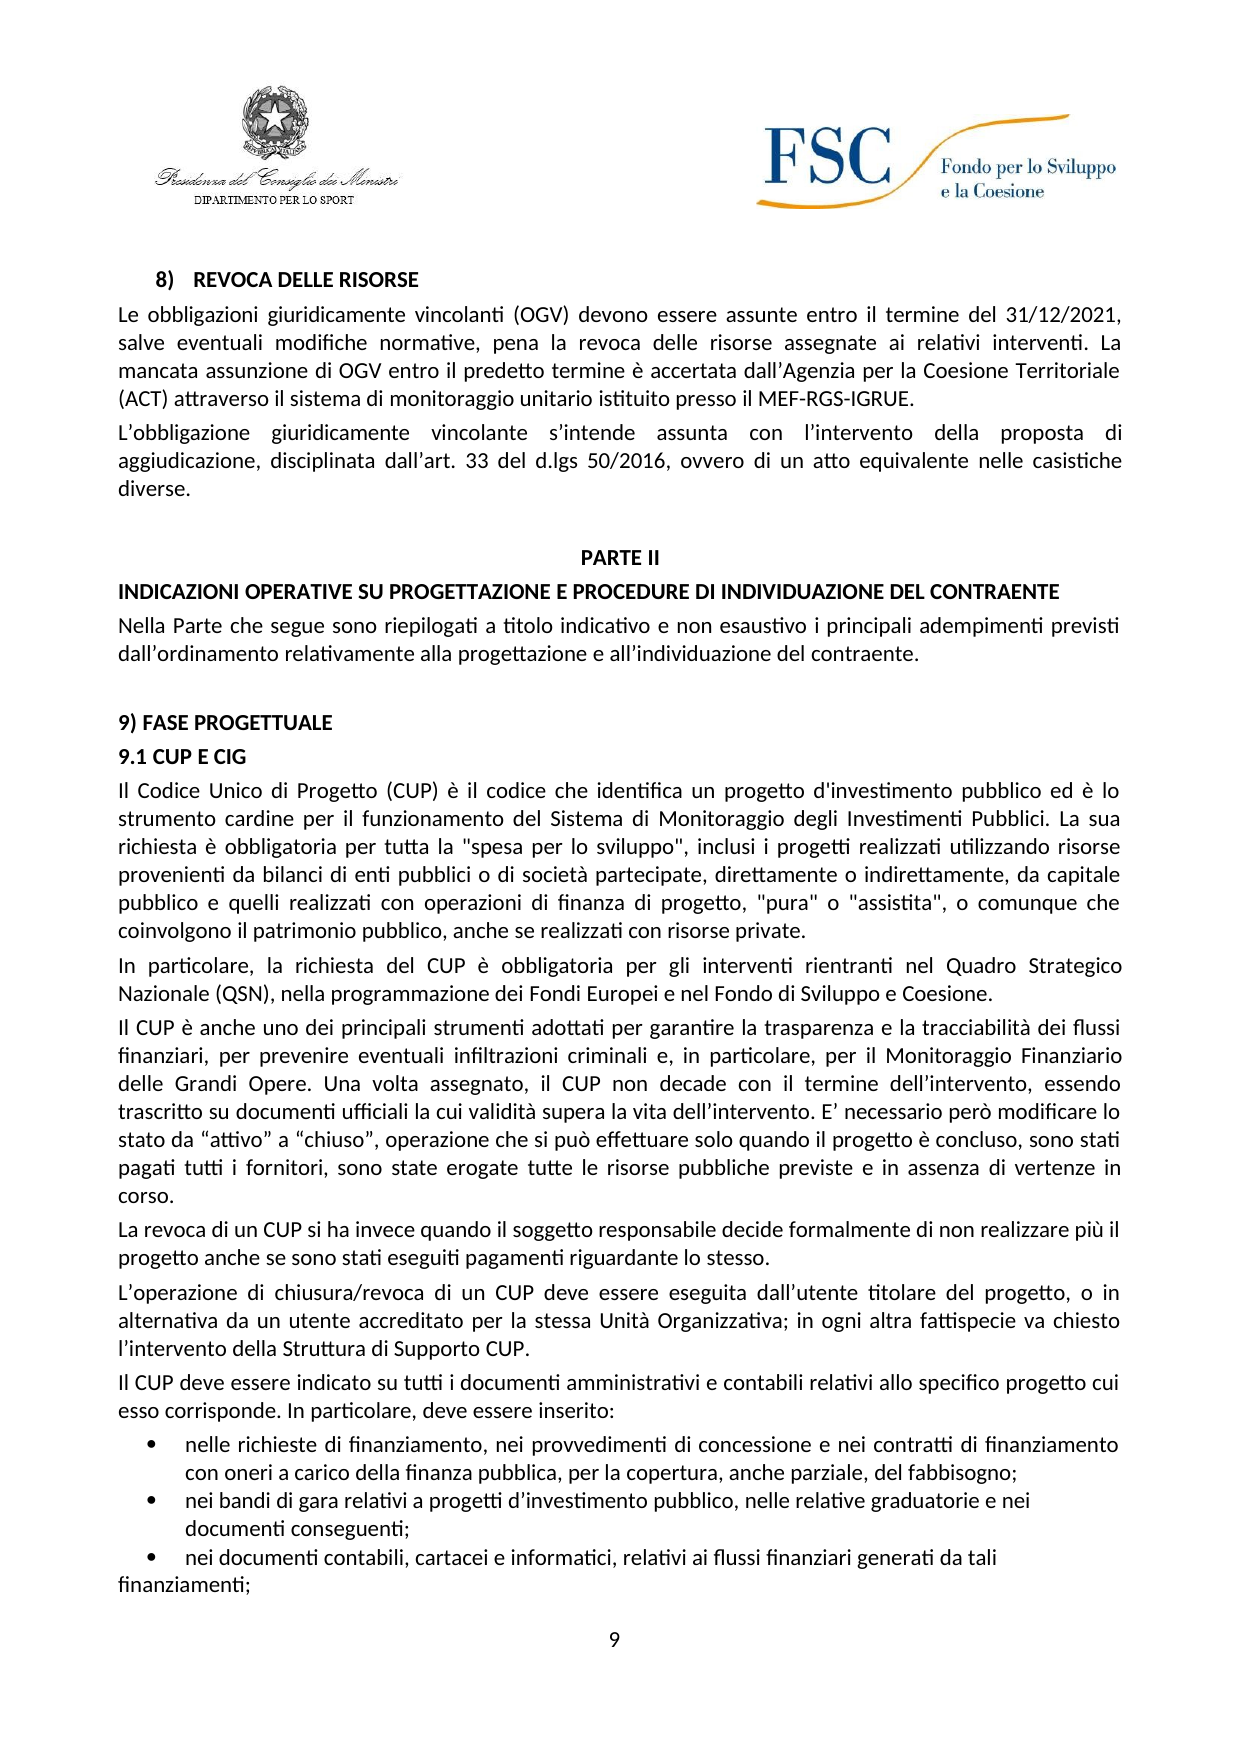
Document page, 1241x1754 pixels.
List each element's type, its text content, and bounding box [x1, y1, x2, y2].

text In particolare, la richiesta del CUP è obbligatoria per gli interventi rientranti nel Quadro Strategico Nazionale (QSN), nella programmazione dei Fondi Europei e nel Fondo di Sviluppo e Coesione. [118, 951, 1123, 1007]
picture [756, 114, 1117, 209]
text INDICAZIONI OPERATIVE SU PROGETTAZIONE E PROCEDURE DI INDIVIDUAZIONE DEL CONTRAENTE [118, 577, 1134, 605]
text Il Codice Unico di Progetto (CUP) è il codice che identifica un progetto d'investimento pubblico ed è lo strumento cardine per il funzionamento del Sistema di Monitoraggio degli Investimenti Pubblici. La sua richiesta è obbligatoria per tutta la "spesa per lo sviluppo", inclusi i progetti realizzati utilizzando risorse provenienti da bilanci di enti pubblici o di società partecipate, direttamente o indirettamente, da capitale pubblico e quelli realizzati con operazioni di finanza di progetto, "pura" o "assistita", o comunque che coinvolgono il patrimonio pubblico, anche se realizzati con risorse private. [118, 776, 1123, 944]
text Il CUP è anche uno dei principali strumenti adottati per garantire la trasparenza e la tracciabilità dei flussi finanziari, per prevenire eventuali infiltrazioni criminali e, in particolare, per il Monitoraggio Finanziario delle Grandi Opere. Una volta assegnato, il CUP non decade con il termine dell’intervento, essendo trascritto su documenti ufficiali la cui validità supera la vita dell’intervento. E’ necessario però modificare lo stato da “attivo” a “chiuso”, operazione che si può effettuare solo quando il progetto è concluso, sono stati pagati tutti i fornitori, sono state erogate tutte le risorse pubbliche previste e in assenza di vertenze in corso. [118, 1013, 1123, 1209]
list nelle richieste di finanziamento, nei provvedimenti di concessione e nei contratti di finanziamento con oneri a carico della finanza pubblica, per la copertura, anche parziale, del fabbisogno; [147, 1431, 1122, 1487]
text Le obbligazioni giuridicamente vincolanti (OGV) devono essere assunte entro il termine del 31/12/2021, salve eventuali modifiche normative, pena la revoca delle risorse assegnate ai relativi interventi. La mancata assunzione di OGV entro il predetto termine è accertata dall’Agenzia per la Coesione Territoriale (ACT) attraverso il sistema di monitoraggio unitario istituito presso il MEF-RGS-IGRUE. [118, 300, 1122, 412]
subtitle REVOCA DELLE RISORSE [155, 266, 1134, 294]
text L’obbligazione giuridicamente vincolante s’intende assunta con l’intervento della proposta di aggiudicazione, disciplinata dall’art. 33 del d.lgs 50/2016, ovvero di un atto equivalente nelle casistiche diverse. [118, 418, 1122, 502]
subtitle PARTE II [294, 543, 946, 571]
subtitle FASE PROGETTUALE [118, 708, 1134, 736]
text L’operazione di chiusura/revoca di un CUP deve essere eseguita dall’utente titolare del progetto, o in alternativa da un utente accreditato per la stessa Unità Organizzativa; in ogni altra fattispecie va chiesto l’intervento della Struttura di Supporto CUP. [118, 1278, 1123, 1362]
text Il CUP deve essere indicato su tutti i documenti amministrativi e contabili relativi allo specifico progetto cui esso corrisponde. In particolare, deve essere inserito: [118, 1368, 1122, 1424]
text La revoca di un CUP si ha invece quando il soggetto responsabile decide formalmente di non realizzare più il progetto anche se sono stati eseguiti pagamenti riguardante lo stesso. [118, 1215, 1122, 1271]
text Nella Parte che segue sono riepilogati a titolo indicativo e non esaustivo i principali adempimenti previsti [118, 611, 1134, 639]
picture [153, 80, 404, 205]
list nei bandi di gara relativi a progetti d’investimento pubblico, nelle relative graduatorie e nei documenti conseguenti; [147, 1487, 1123, 1543]
text dall’ordinamento relativamente alla progettazione e all’individuazione del contraente. [118, 639, 1134, 667]
list CUP E CIG [118, 742, 1134, 770]
list nei documenti contabili, cartacei e informatici, relativi ai flussi finanziari generati da tali finanziamenti; [118, 1543, 1134, 1599]
